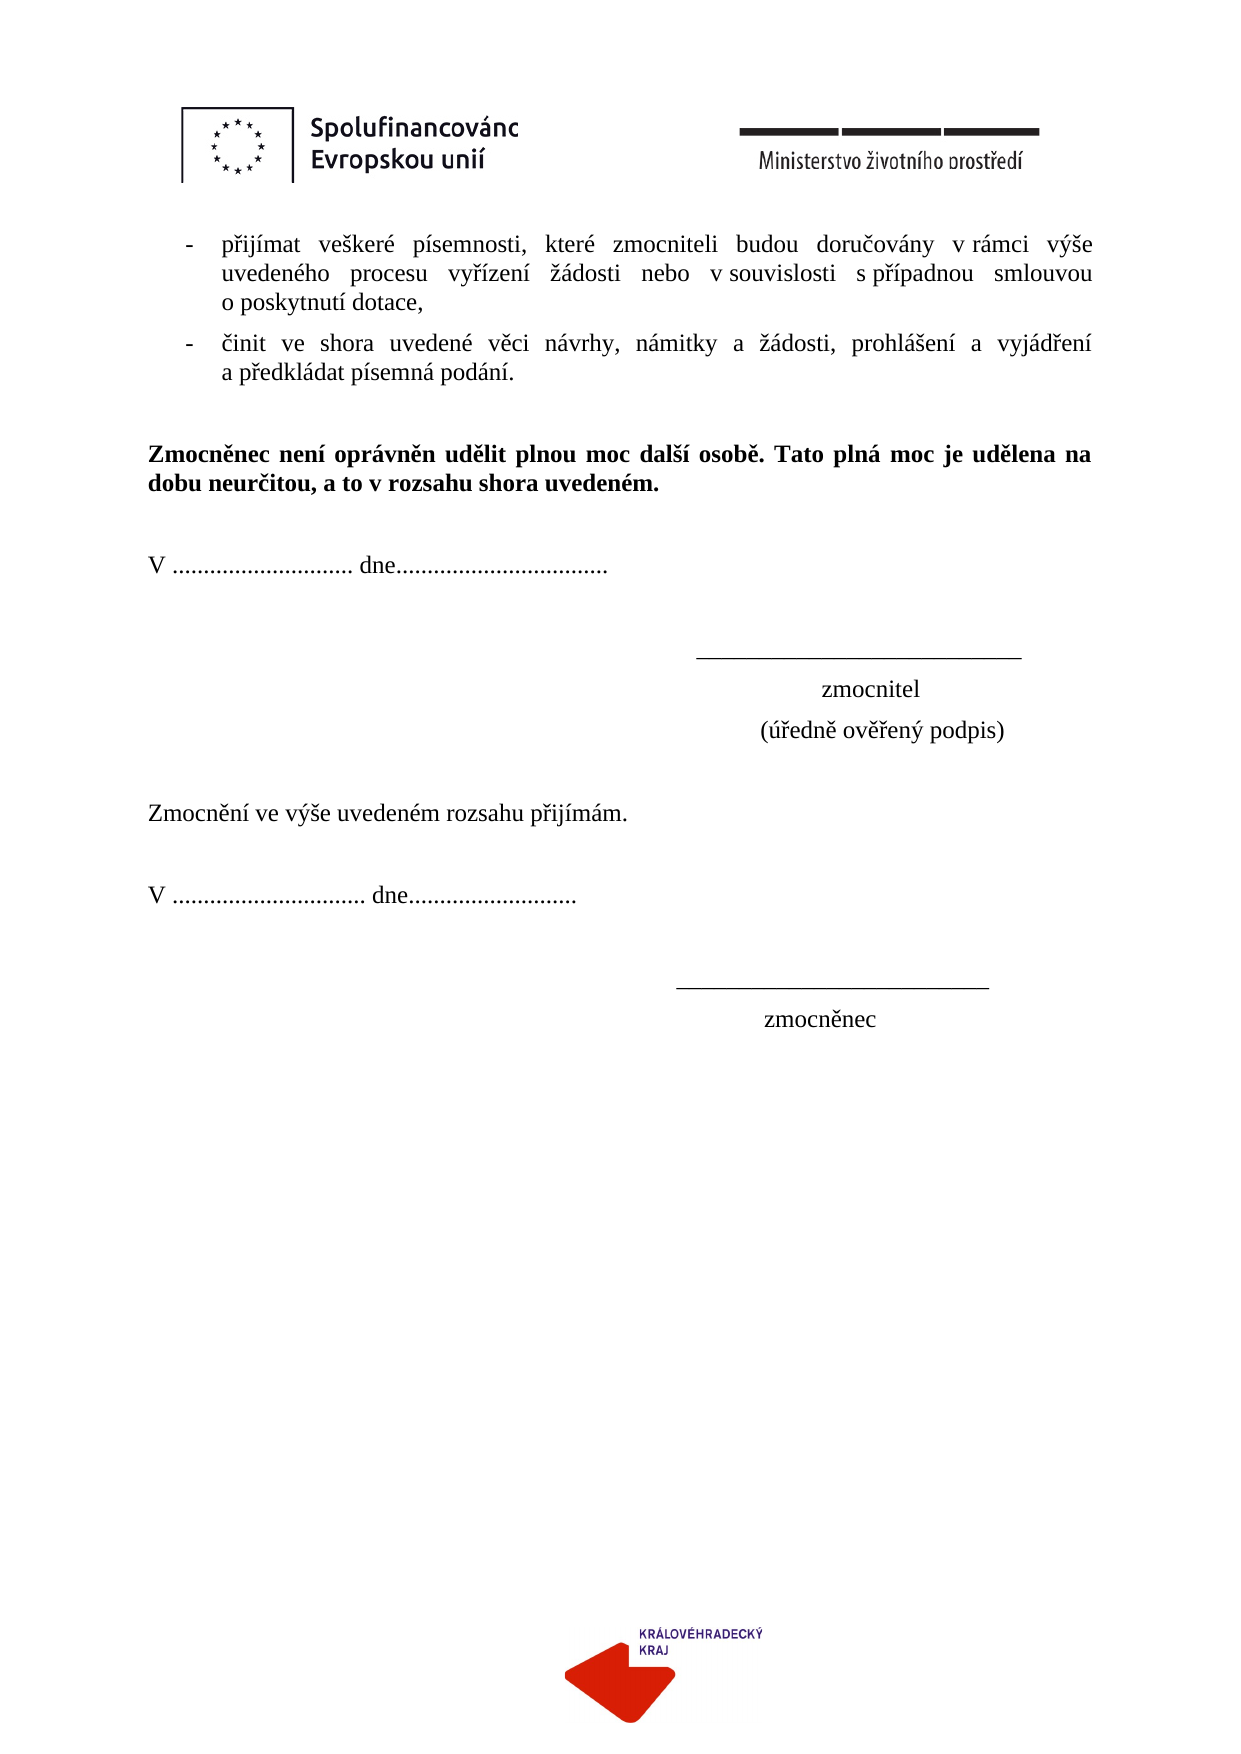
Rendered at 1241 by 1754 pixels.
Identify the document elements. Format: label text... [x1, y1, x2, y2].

list přijímat veškeré písemnosti, které zmocniteli budou doručovány v rámci výše uvedeného procesu vyřízení žádosti nebo v souvislosti s případnou smlouvou o poskytnutí dotace, [185, 229, 1093, 315]
picture [564, 1627, 763, 1723]
text Zmocnění ve výše uvedeném rozsahu přijímám. [148, 798, 1093, 827]
text Zmocněnec není oprávněn udělit plnou moc další osobě. Tato plná moc je udělena na dobu neurčitou, a to v rozsahu shora uvedeném. [148, 439, 1093, 497]
text (úředně ověřený podpis) [148, 715, 1093, 744]
text zmocnitel [148, 674, 1093, 703]
text __________________________ [148, 633, 1093, 662]
list činit ve shora uvedené věci návrhy, námitky a žádosti, prohlášení a vyjádření a předkládat písemná podání. [185, 328, 1093, 385]
text zmocněnec [148, 1004, 1093, 1033]
text _________________________ [148, 963, 1093, 992]
text V ............................... dne........................... [148, 880, 1093, 909]
text V ............................. dne.................................. [148, 550, 1093, 579]
picture [739, 128, 1040, 169]
picture [181, 107, 518, 183]
